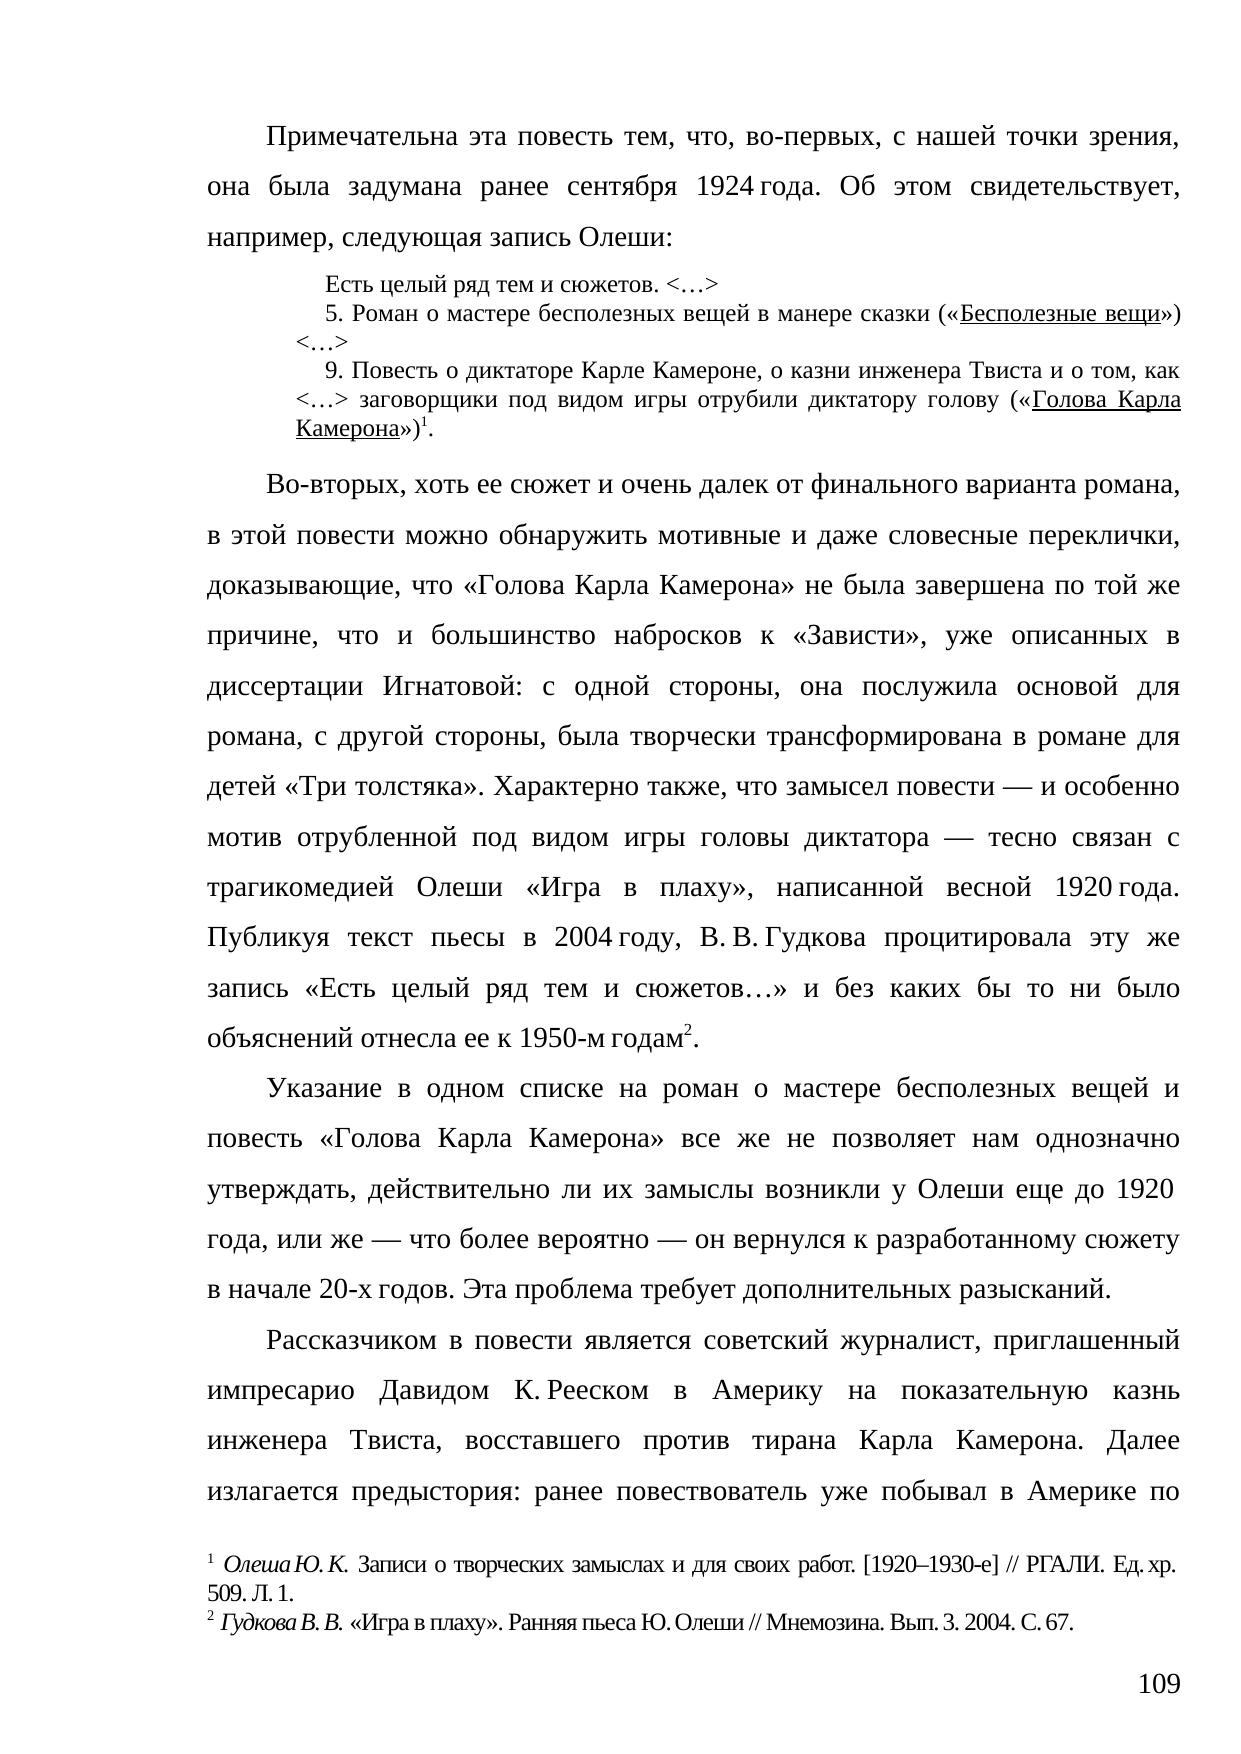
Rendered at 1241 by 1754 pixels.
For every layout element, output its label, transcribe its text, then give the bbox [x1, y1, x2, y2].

subtitle Есть целый ряд тем и сюжетов. <…> [295, 269, 1181, 298]
text Во-вторых, хоть ее сюжет и очень далек от финального варианта романа, в этой повести можно обнаружить мотивные и даже словесные переклички, доказывающие, что «Голова Карла Камерона» не была завершена по той же причине, что и большинство набросков к «Зависти», уже описанных в диссертации Игнатовой: с одной стороны, она послужила основой для романа, с другой стороны, была творчески трансформирована в романе для детей «Три толстяка». Характерно также, что замысел повести — и особенно мотив отрубленной под видом игры головы диктатора — тесно связан с трагикомедией Олеши «Игра в плаху», написанной весной 1920 года. Публикуя текст пьесы в 2004 году, В. В. Гудкова процитировала эту же запись «Есть целый ряд тем и сюжетов…» и без каких бы то ни было объяснений отнесла ее к 1950-м годам. [207, 467, 1181, 1053]
subtitle 9. Повесть о диктаторе Карле Камероне, о казни инженера Твиста и о том, как <…> заговорщики под видом игры отрубили диктатору голову («Голова Карла Камерона»). [295, 355, 1181, 442]
subtitle 5. Роман о мастере бесполезных вещей в манере сказки («Бесполезные вещи») <…> [295, 298, 1181, 355]
text Указание в одном списке на роман о мастере бесполезных вещей и повесть «Голова Карла Камерона» все же не позволяет нам однозначно утверждать, действительно ли их замыслы возникли у Олеши еще до 1920 года, или же — что более вероятно — он вернулся к разработанному сюжету в начале 20-х годов. Эта проблема требует дополнительных разысканий. [207, 1070, 1181, 1305]
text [207, 1322, 1181, 1506]
text Примечательна эта повесть тем, что, во-первых, с нашей точки зрения, она была задумана ранее сентября 1924 года. Об этом свидетельствует, например, следующая запись Олеши: [207, 118, 1181, 252]
